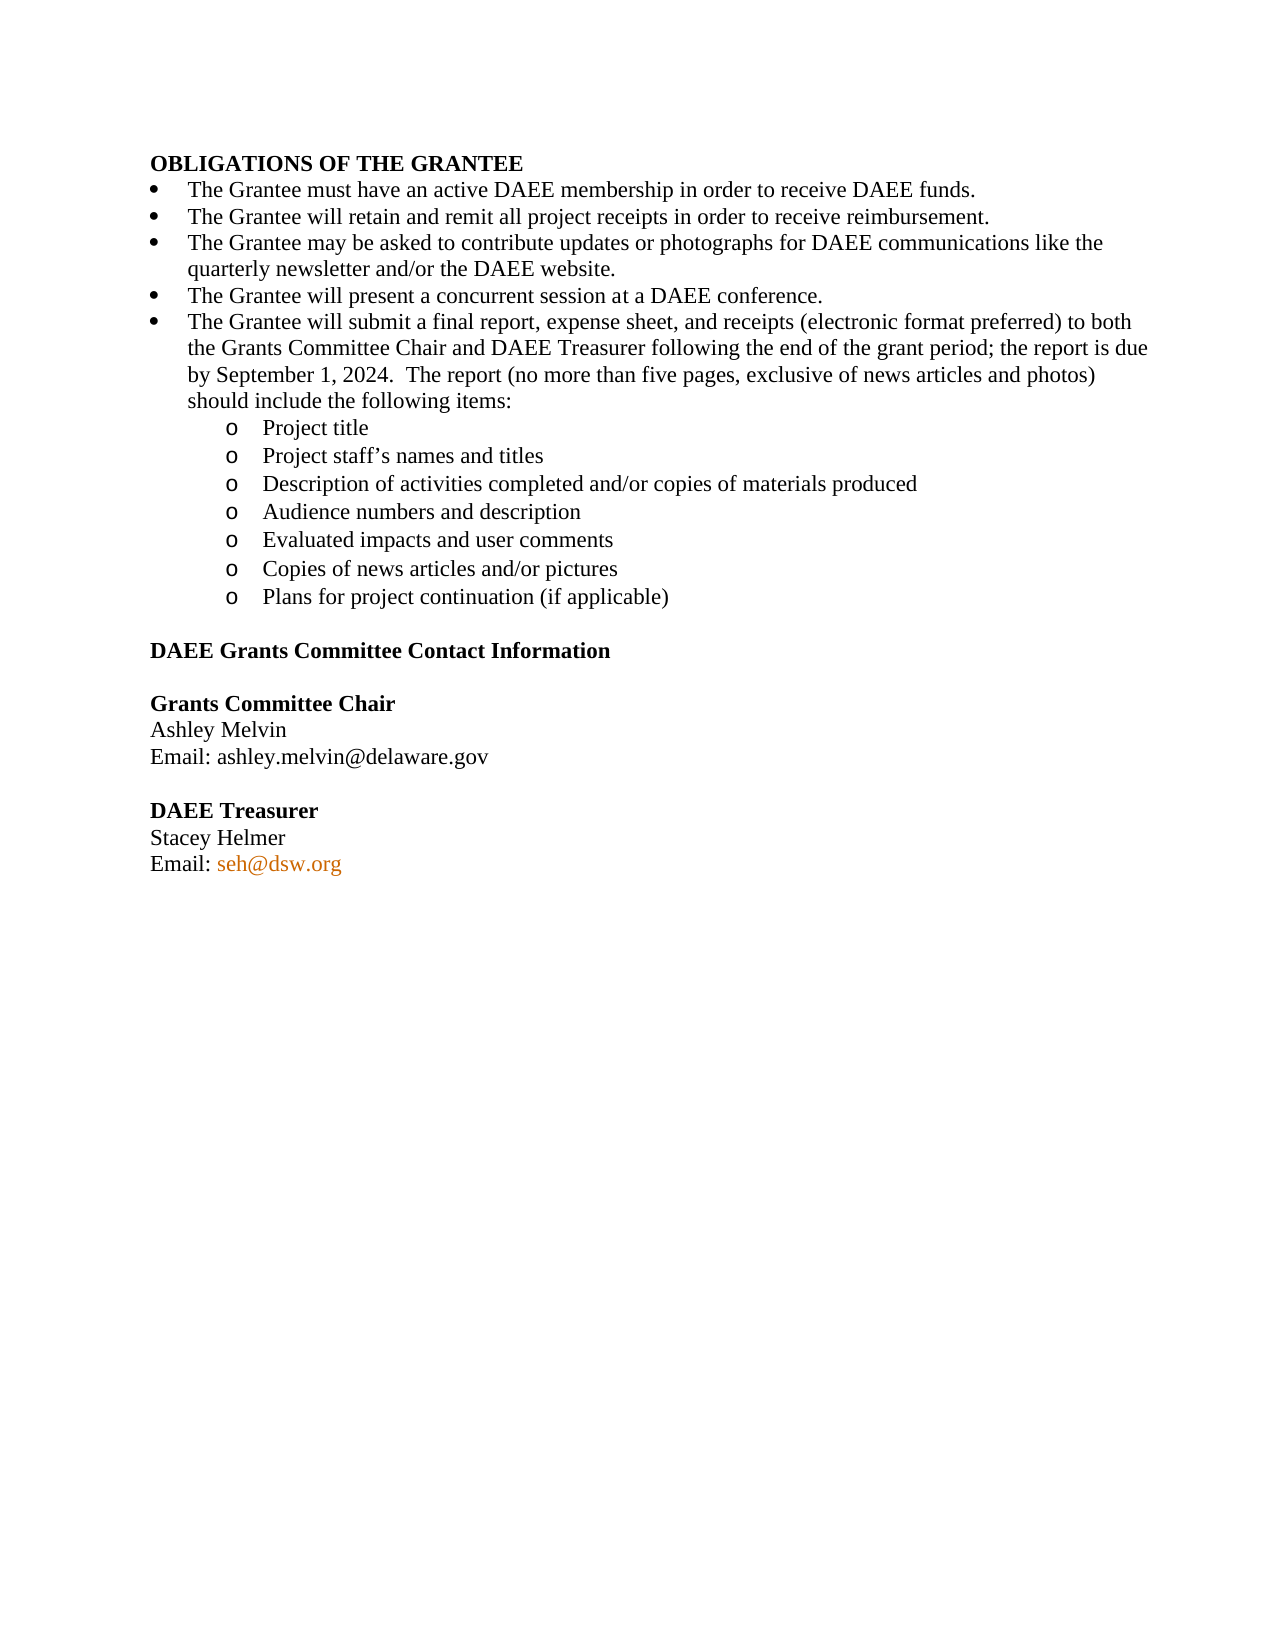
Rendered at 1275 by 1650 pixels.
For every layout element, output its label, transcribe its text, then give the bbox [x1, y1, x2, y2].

text OBLIGATIONS OF THE GRANTEE [150, 150, 1125, 176]
list The Grantee will submit a final report, expense sheet, and receipts (electronic format preferred) to both the Grants Committee Chair and DAEE Treasurer following the end of the grant period; the report is due by September 1, 2024. The report (no more than five pages, exclusive of news articles and photos) should include the following items: [150, 308, 1162, 413]
list The Grantee will retain and remit all project receipts in order to receive reimbursement. [150, 203, 1162, 229]
list Evaluated impacts and user comments [225, 526, 1162, 555]
text DAEE Treasurer [150, 797, 600, 824]
text Stacey Helmer [150, 824, 600, 850]
list Copies of news articles and/or pictures [225, 555, 1162, 583]
text Email: ashley.melvin@delaware.gov [150, 743, 600, 769]
list The Grantee may be asked to contribute updates or photographs for DAEE communications like the quarterly newsletter and/or the DAEE website. [150, 229, 1162, 282]
list The Grantee must have an active DAEE membership in order to receive DAEE funds. [150, 176, 1162, 203]
list Description of activities completed and/or copies of materials produced [225, 470, 1162, 498]
list Plans for project continuation (if applicable) [225, 583, 1162, 611]
list Project staff’s names and titles [225, 442, 1162, 470]
subtitle DAEE Grants Committee Contact Information [150, 637, 1125, 664]
text Ashley Melvin [150, 717, 600, 743]
subtitle Grants Committee Chair [150, 690, 600, 717]
list Project title [225, 413, 1162, 442]
text Email: seh@dsw.org [150, 850, 600, 876]
list The Grantee will present a concurrent session at a DAEE conference. [150, 282, 1162, 308]
list Audience numbers and description [225, 498, 1162, 526]
